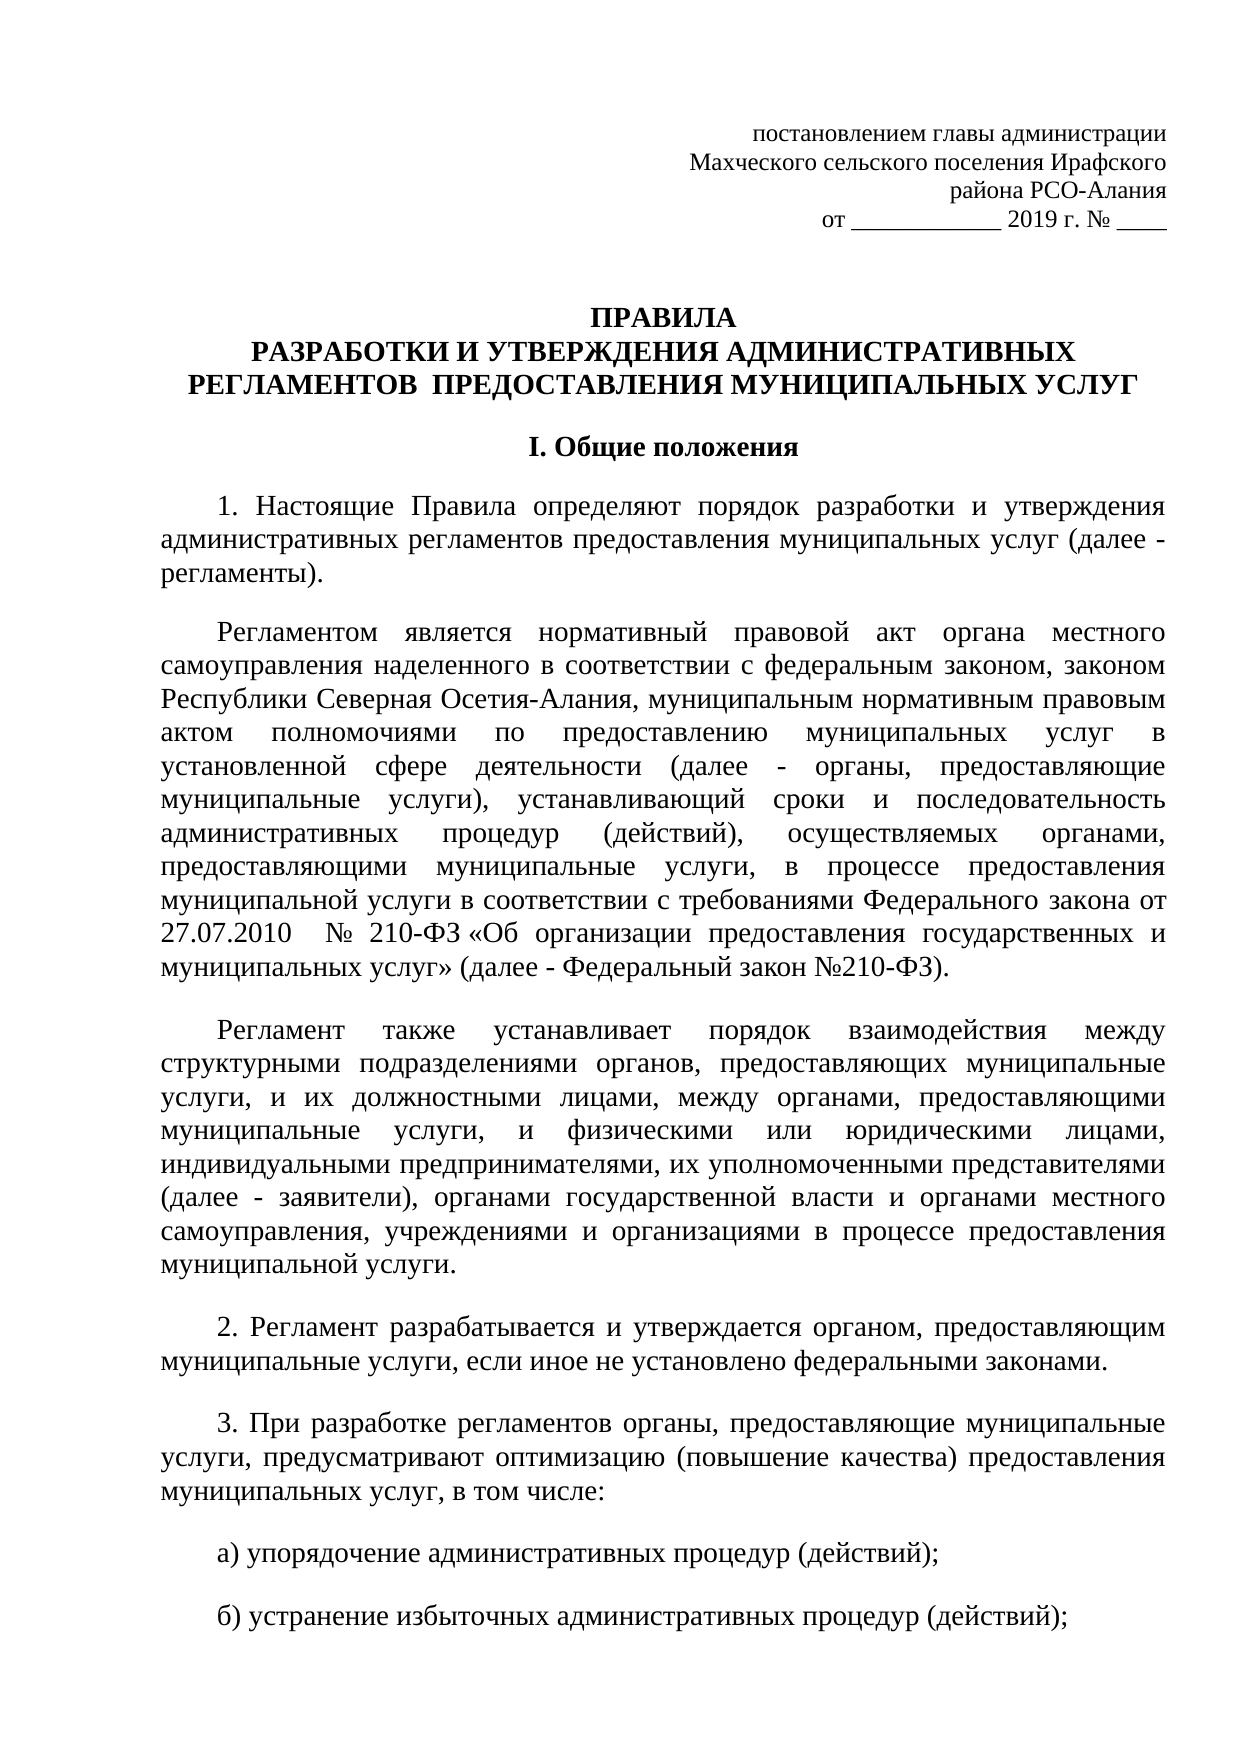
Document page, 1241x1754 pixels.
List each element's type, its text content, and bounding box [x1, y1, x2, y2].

text I. Общие положения [160, 429, 1167, 463]
text 2. Регламент разрабатывается и утверждается органом, предоставляющим муниципальные услуги, если иное не установлено федеральными законами. [160, 1309, 1167, 1376]
text б) устранение избыточных административных процедур (действий); [160, 1598, 1167, 1632]
text Регламент также устанавливает порядок взаимодействия между структурными подразделениями органов, предоставляющих муниципальные услуги, и их должностными лицами, между органами, предоставляющими муниципальные услуги, и физическими или юридическими лицами, индивидуальными предпринимателями, их уполномоченными представителями (далее - заявители), органами государственной власти и органами местного самоуправления, учреждениями и организациями в процессе предоставления муниципальной услуги. [160, 1012, 1167, 1280]
text 1. Настоящие Правила определяют порядок разработки и утверждения административных регламентов предоставления муниципальных услуг (далее - регламенты). [160, 488, 1167, 589]
text РАЗРАБОТКИ И УТВЕРЖДЕНИЯ АДМИНИСТРАТИВНЫХ РЕГЛАМЕНТОВ ПРЕДОСТАВЛЕНИЯ МУНИЦИПАЛЬНЫХ УСЛУГ [160, 334, 1167, 401]
text ПРАВИЛА [160, 300, 1167, 334]
text постановлением главы администрации [633, 118, 1167, 147]
text от ____________ 2019 г. № ____ [160, 204, 1167, 233]
text 3. При разработке регламентов органы, предоставляющие муниципальные услуги, предусматривают оптимизацию (повышение качества) предоставления муниципальных услуг, в том числе: [160, 1406, 1167, 1506]
text Махческого сельского поселения Ирафского района РСО-Алания [633, 147, 1167, 204]
subtitle Регламентом является нормативный правовой акт органа местного самоуправления наделенного в соответствии с федеральным законом, законом Республики Северная Осетия-Алания, муниципальным нормативным правовым актом полномочиями по предоставлению муниципальных услуг в установленной сфере деятельности (далее - органы, предоставляющие муниципальные услуги), устанавливающий сроки и последовательность административных процедур (действий), осуществляемых органами, предоставляющими муниципальные услуги, в процессе предоставления муниципальной услуги в соответствии с требованиями Федерального закона от 27.07.2010 № 210-ФЗ «Об организации предоставления государственных и муниципальных услуг» (далее - Федеральный закон №210-ФЗ). [160, 614, 1167, 983]
text а) упорядочение административных процедур (действий); [160, 1535, 1167, 1569]
